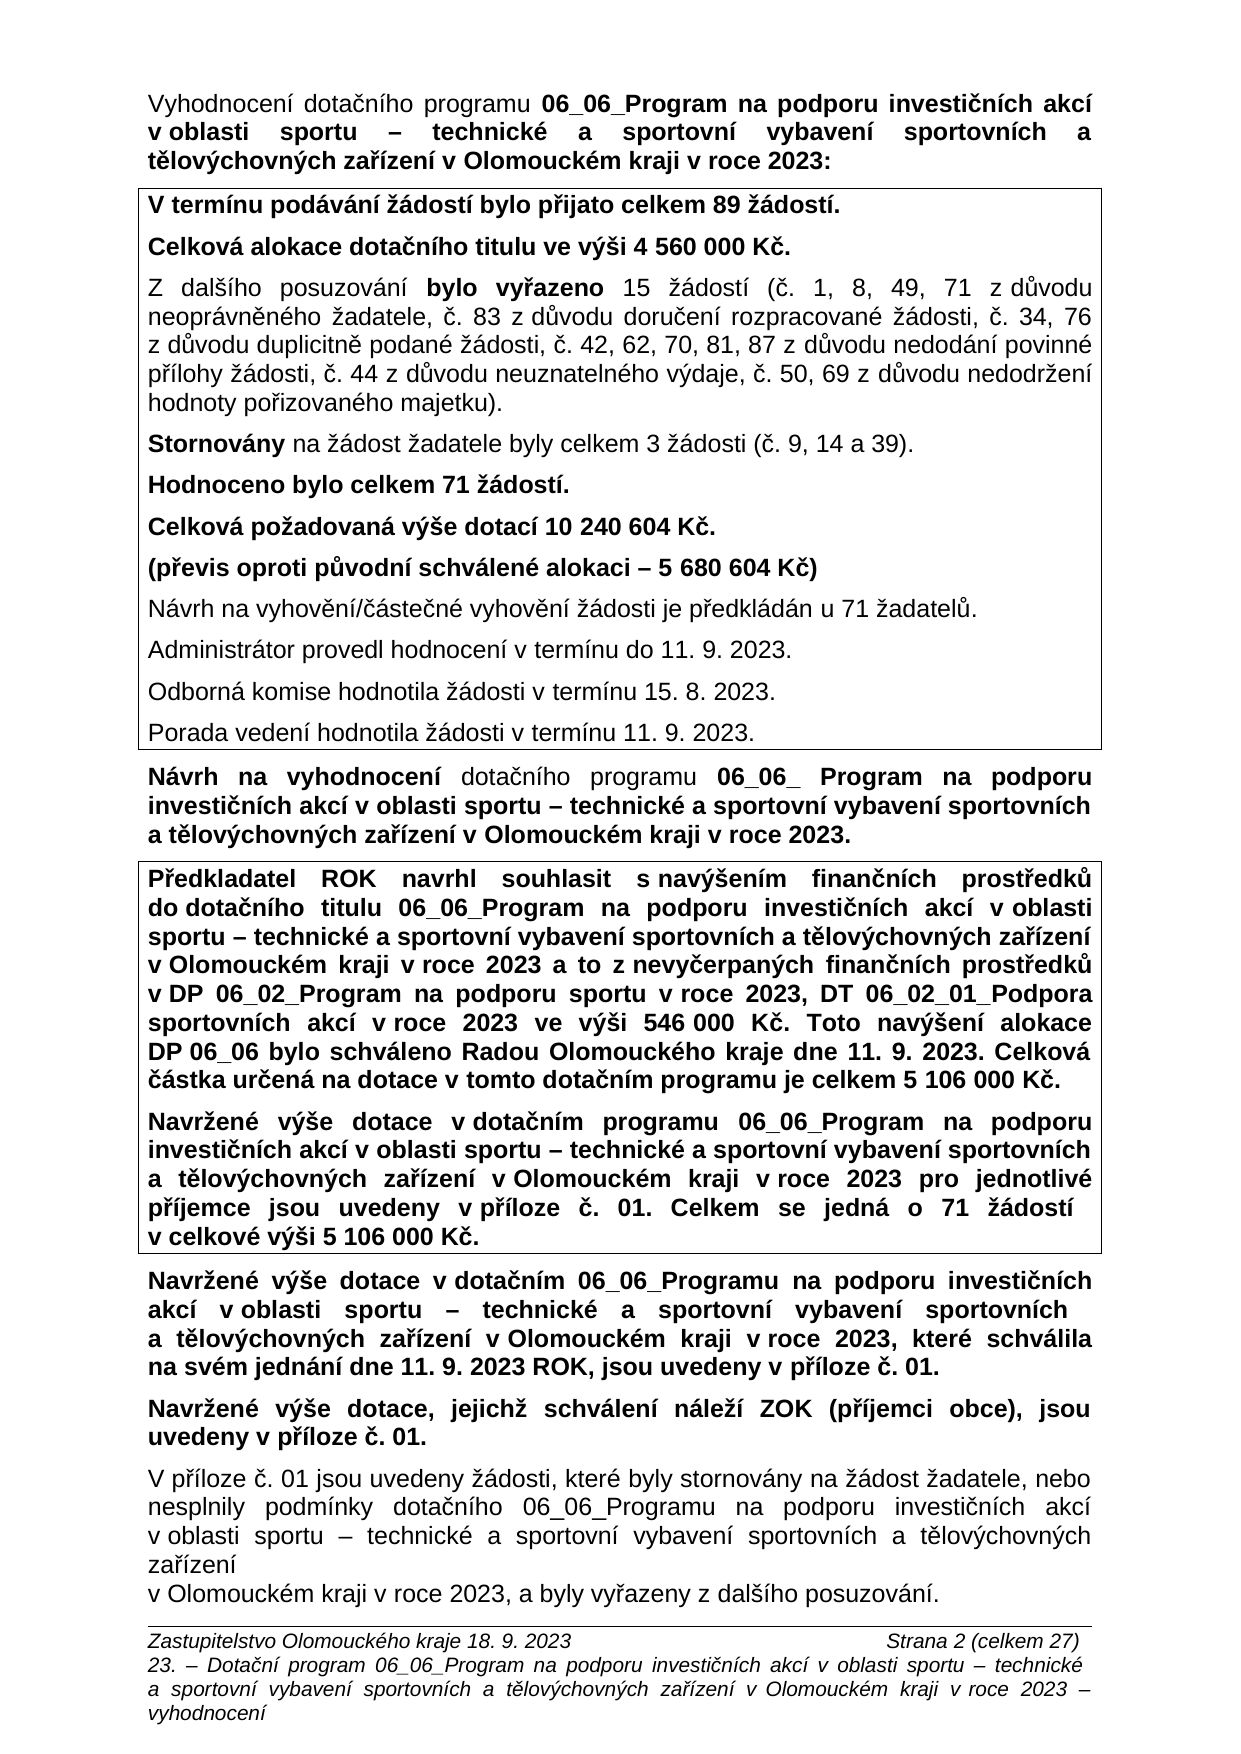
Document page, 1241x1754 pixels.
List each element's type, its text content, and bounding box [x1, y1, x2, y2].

text Porada vedení hodnotila žádosti v termínu 11. 9. 2023. [139, 715, 1101, 749]
text Navržené výše dotace, jejichž schválení náleží ZOK (příjemci obce), jsou uvedeny v příloze č. 01. [148, 1394, 1092, 1451]
text Celková alokace dotačního titulu ve výši 4 560 000 Kč. [139, 229, 1101, 261]
text Vyhodnocení dotačního programu 06_06_Program na podporu investičních akcí v oblasti sportu – technické a sportovní vybavení sportovních a tělovýchovných zařízení v Olomouckém kraji v roce 2023: [148, 89, 1092, 175]
text Administrátor provedl hodnocení v termínu do 11. 9. 2023. [139, 632, 1101, 664]
text Předkladatel ROK navrhl souhlasit s navýšením finančních prostředků do dotačního titulu 06_06_Program na podporu investičních akcí v oblasti sportu – technické a sportovní vybavení sportovních a tělovýchovných zařízení v Olomouckém kraji v roce 2023 a to z nevyčerpaných finančních prostředků v DP 06_02_Program na podporu sportu v roce 2023, DT 06_02_01_Podpora sportovních akcí v roce 2023 ve výši 546 000 Kč. Toto navýšení alokace DP 06_06 bylo schváleno Radou Olomouckého kraje dne 11. 9. 2023. Celková částka určená na dotace v tomto dotačním programu je celkem 5 106 000 Kč. [139, 862, 1101, 1094]
text Návrh na vyhovění/částečné vyhovění žádosti je předkládán u 71 žadatelů. [139, 591, 1101, 623]
text Celková požadovaná výše dotací 10 240 604 Kč. [139, 509, 1101, 541]
text Navržené výše dotace v dotačním 06_06_Programu na podporu investičních akcí v oblasti sportu – technické a sportovní vybavení sportovních a tělovýchovných zařízení v Olomouckém kraji v roce 2023, které schválila na svém jednání dne 11. 9. 2023 ROK, jsou uvedeny v příloze č. 01. [148, 1266, 1092, 1381]
text Stornovány na žádost žadatele byly celkem 3 žádosti (č. 9, 14 a 39). [139, 426, 1101, 458]
text V termínu podávání žádostí bylo přijato celkem 89 žádostí. [139, 189, 1101, 219]
text (převis oproti původní schválené alokaci – 5 680 604 Kč) [139, 550, 1101, 582]
text Návrh na vyhodnocení dotačního programu 06_06_ Program na podporu investičních akcí v oblasti sportu – technické a sportovní vybavení sportovních a tělovýchovných zařízení v Olomouckém kraji v roce 2023. [148, 762, 1092, 849]
text Z dalšího posuzování bylo vyřazeno 15 žádostí (č. 1, 8, 49, 71 z důvodu neoprávněného žadatele, č. 83 z důvodu doručení rozpracované žádosti, č. 34, 76 z důvodu duplicitně podané žádosti, č. 42, 62, 70, 81, 87 z důvodu nedodání povinné přílohy žádosti, č. 44 z důvodu neuznatelného výdaje, č. 50, 69 z důvodu nedodržení hodnoty pořizovaného majetku). [139, 270, 1101, 417]
text Navržené výše dotace v dotačním programu 06_06_Program na podporu investičních akcí v oblasti sportu – technické a sportovní vybavení sportovních a tělovýchovných zařízení v Olomouckém kraji v roce 2023 pro jednotlivé příjemce jsou uvedeny v příloze č. 01. Celkem se jedná o 71 žádostí v celkové výši 5 106 000 Kč. [139, 1104, 1101, 1253]
text Odborná komise hodnotila žádosti v termínu 15. 8. 2023. [139, 674, 1101, 706]
text Hodnoceno bylo celkem 71 žádostí. [139, 467, 1101, 499]
text V příloze č. 01 jsou uvedeny žádosti, které byly stornovány na žádost žadatele, nebo nesplnily podmínky dotačního 06_06_Programu na podporu investičních akcí v oblasti sportu – technické a sportovní vybavení sportovních a tělovýchovných zařízení v Olomouckém kraji v roce 2023, a byly vyřazeny z dalšího posuzování. [148, 1464, 1092, 1607]
